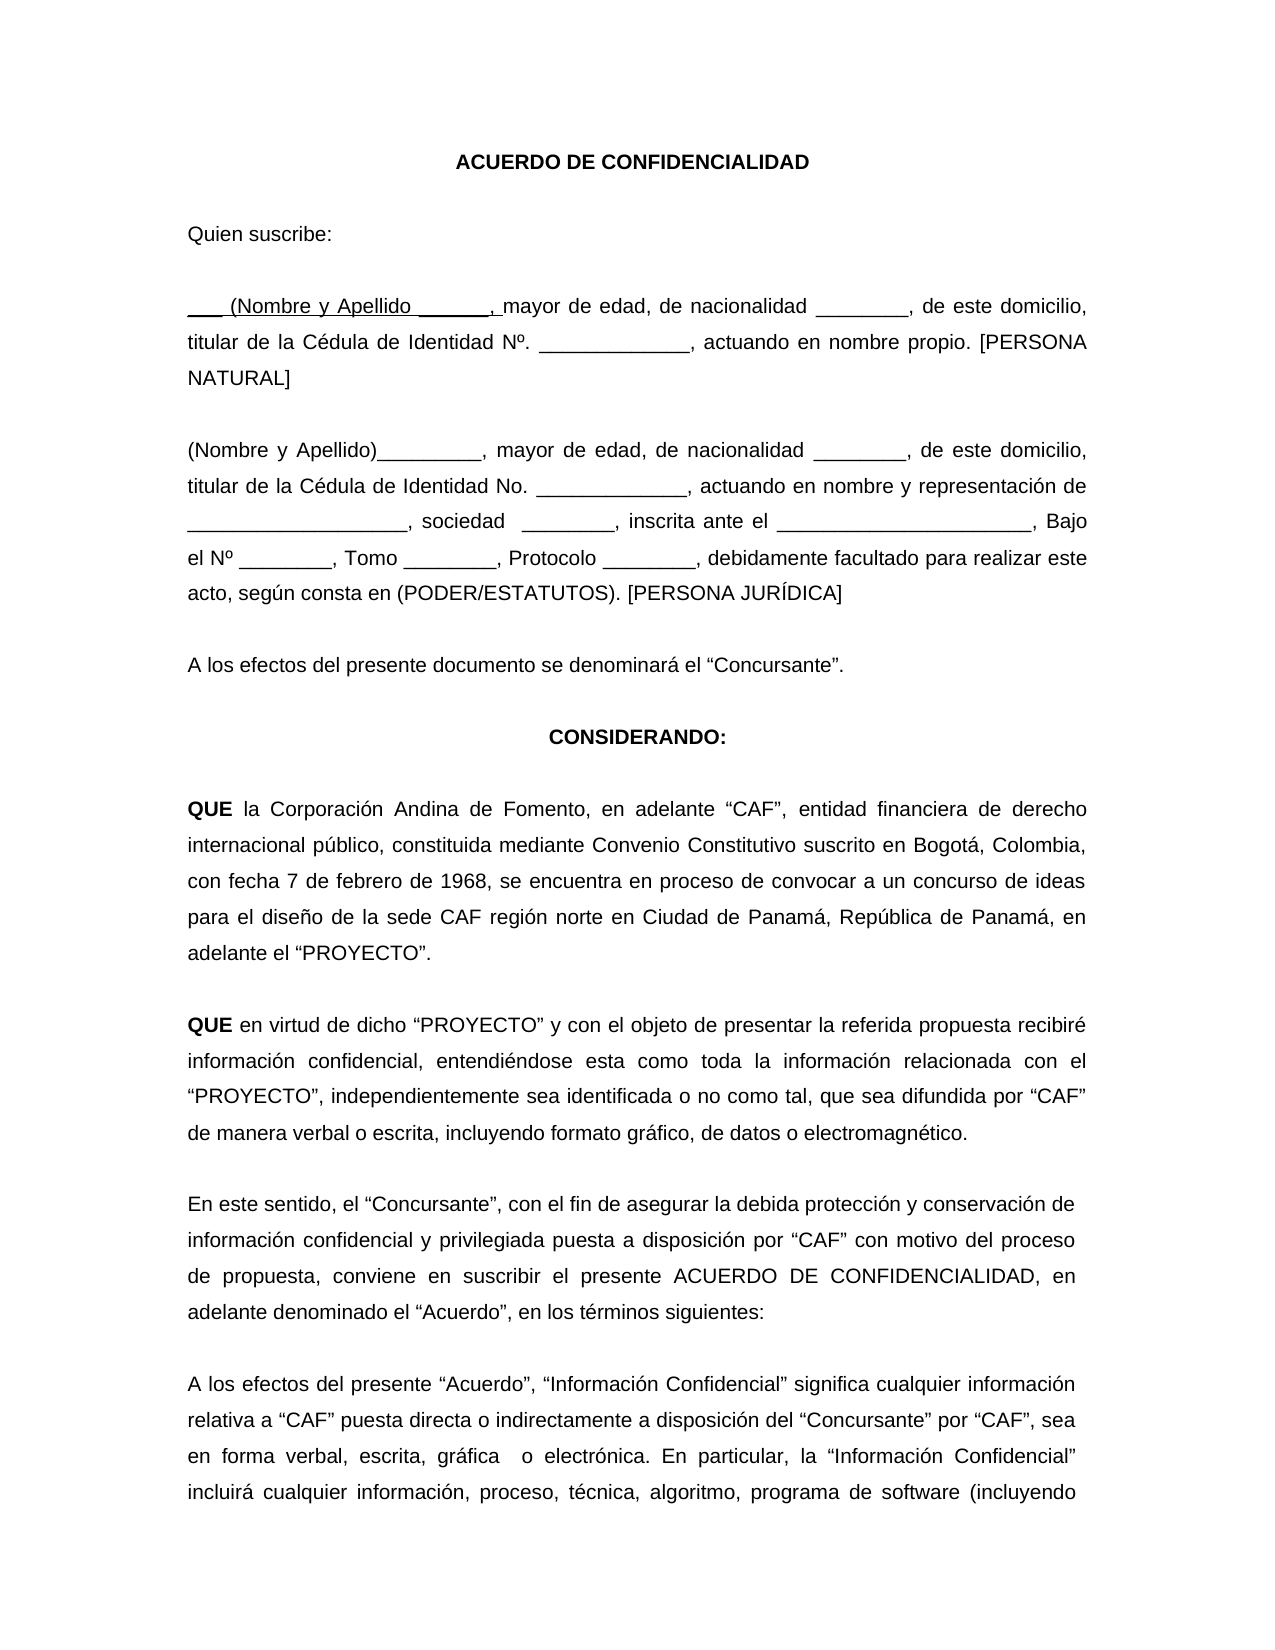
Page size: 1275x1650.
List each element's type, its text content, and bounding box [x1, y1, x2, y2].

text Quien suscribe: [187, 222, 1077, 246]
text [187, 1372, 1077, 1504]
title ACUERDO DE CONFIDENCIALIDAD [187, 150, 1077, 174]
text (Nombre y Apellido)_________, mayor de edad, de nacionalidad ________, de este domicilio, titular de la Cédula de Identidad No. _____________, actuando en nombre y representación de ___________________, sociedad ________, inscrita ante el ______________________, Bajo el Nº ________, Tomo ________, Protocolo ________, debidamente facultado para realizar este acto, según consta en (PODER/ESTATUTOS). [PERSONA JURÍDICA] [187, 437, 1087, 605]
text QUE la Corporación Andina de Fomento, en adelante “CAF”, entidad financiera de derecho internacional público, constituida mediante Convenio Constitutivo suscrito en Bogotá, Colombia, con fecha 7 de febrero de 1968, se encuentra en proceso de convocar a un concurso de ideas para el diseño de la sede CAF región norte en Ciudad de Panamá, República de Panamá, en adelante el “PROYECTO”. [187, 797, 1087, 964]
text En este sentido, el “Concursante”, con el fin de asegurar la debida protección y conservación de información confidencial y privilegiada puesta a disposición por “CAF” con motivo del proceso de propuesta, conviene en suscribir el presente ACUERDO DE CONFIDENCIALIDAD, en adelante denominado el “Acuerdo”, en los términos siguientes: [187, 1192, 1077, 1324]
text CONSIDERANDO: [187, 725, 1087, 749]
text ___ (Nombre y Apellido ______, mayor de edad, de nacionalidad ________, de este domicilio, titular de la Cédula de Identidad Nº. _____________, actuando en nombre propio. [PERSONA NATURAL] [187, 294, 1087, 389]
text A los efectos del presente documento se denominará el “Concursante”. [187, 653, 1087, 677]
text QUE en virtud de dicho “PROYECTO” y con el objeto de presentar la referida propuesta recibiré información confidencial, entendiéndose esta como toda la información relacionada con el “PROYECTO”, independientemente sea identificada o no como tal, que sea difundida por “CAF” de manera verbal o escrita, incluyendo formato gráfico, de datos o electromagnético. [187, 1012, 1087, 1144]
